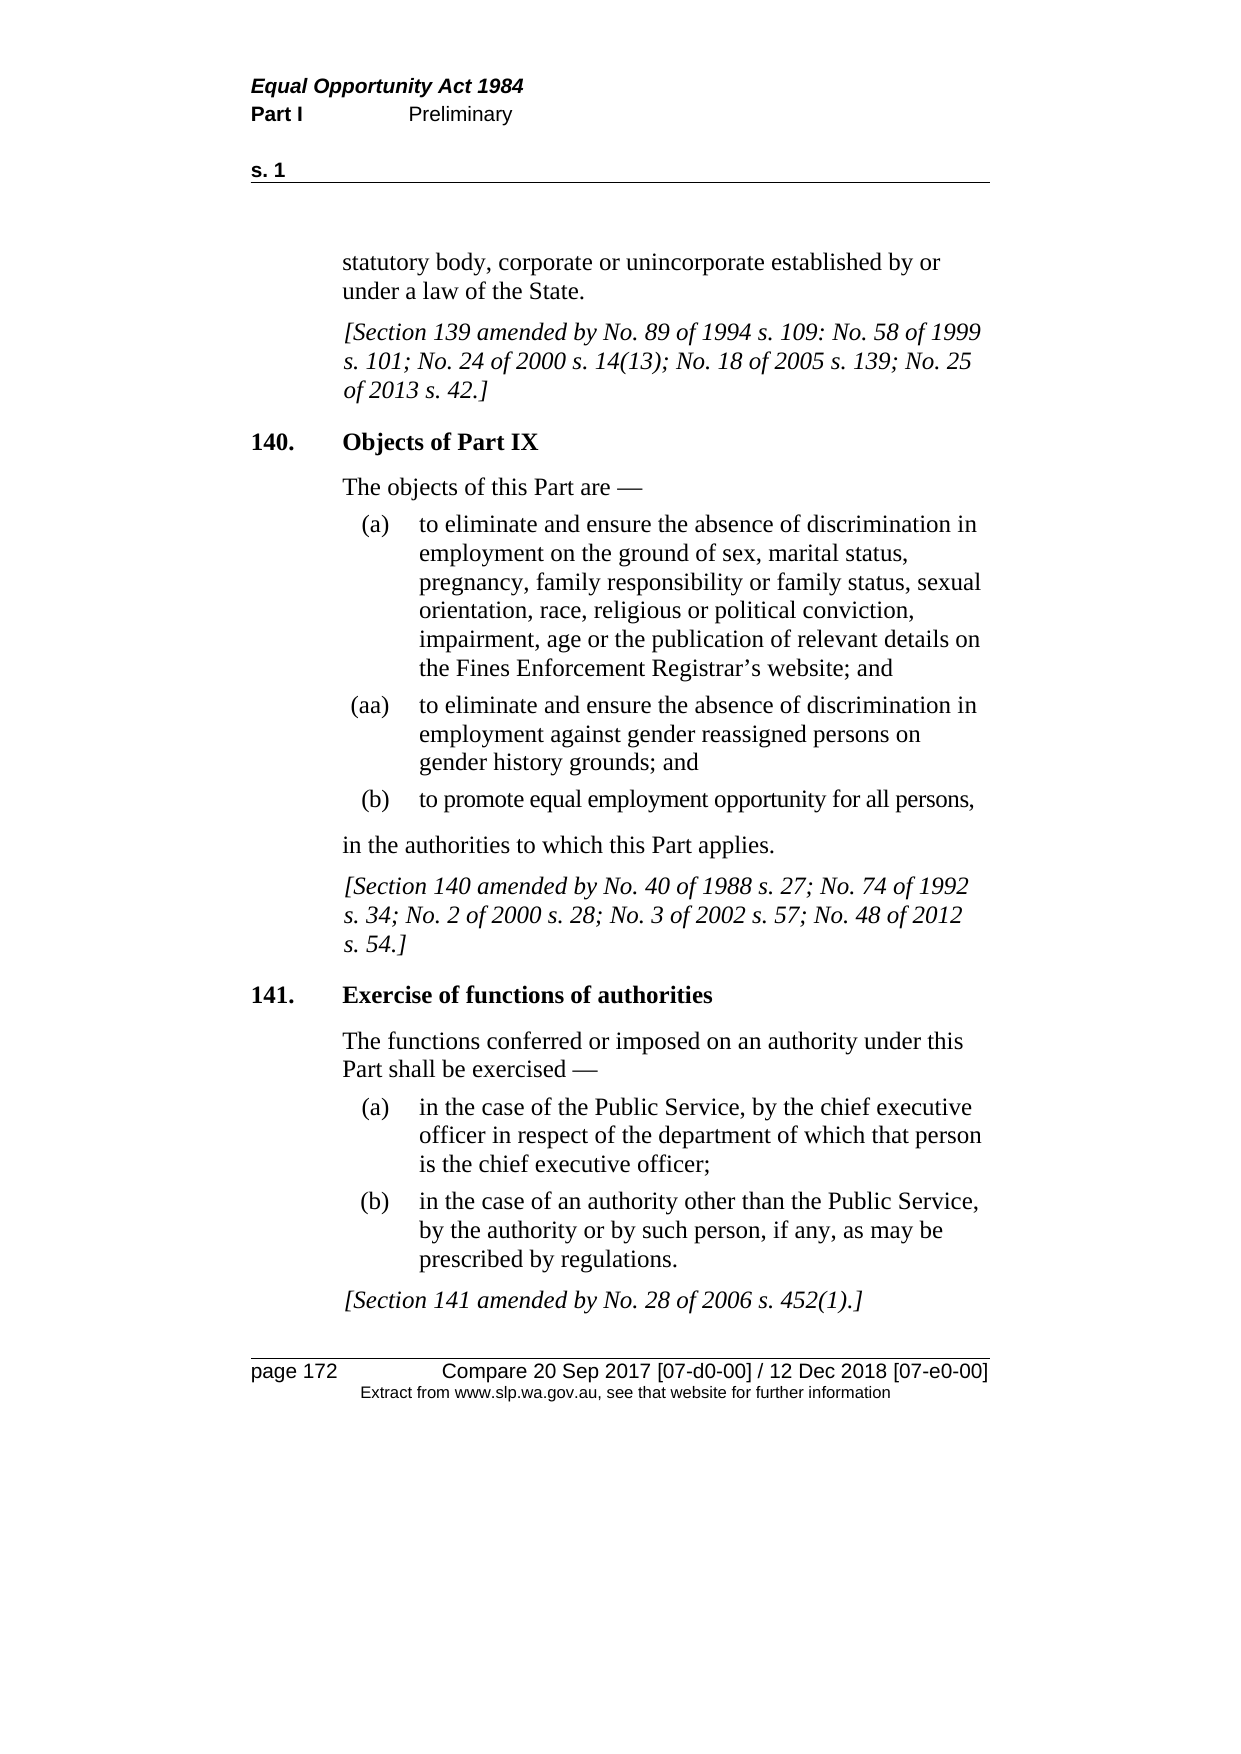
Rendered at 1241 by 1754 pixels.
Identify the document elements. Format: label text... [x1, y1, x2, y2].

text (aa) to eliminate and ensure the absence of discrimination in employment against gender reassigned persons on gender history grounds; and [251, 690, 990, 776]
text (a) to eliminate and ensure the absence of discrimination in employment on the ground of sex, marital status, pregnancy, family responsibility or family status, sexual orientation, race, religious or political conviction, impairment, age or the publication of relevant details on the Fines Enforcement Registrar’s website; and [251, 509, 990, 682]
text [251, 247, 990, 305]
text [Section 139 amended by No. 89 of 1994 s. 109: No. 58 of 1999 s. 101; No. 24 of 2000 s. 14(13); No. 18 of 2005 s. 139; No. 25 of 2013 s. 42.] [251, 317, 990, 404]
text [Section 140 amended by No. 40 of 1988 s. 27; No. 74 of 1992 s. 34; No. 2 of 2000 s. 28; No. 3 of 2002 s. 57; No. 48 of 2012 s. 54.] [251, 871, 990, 957]
text in the authorities to which this Part applies. [251, 830, 990, 859]
text (a) in the case of the Public Service, by the chief executive officer in respect of the department of which that person is the chief executive officer; [251, 1092, 990, 1178]
text The functions conferred or imposed on an authority under this Part shall be exercised — [251, 1026, 990, 1083]
text (b) in the case of an authority other than the Public Service, by the authority or by such person, if any, as may be prescribed by regulations. [251, 1186, 990, 1272]
text The objects of this Part are — [251, 472, 990, 501]
text [Section 141 amended by No. 28 of 2006 s. 452(1).] [251, 1285, 990, 1314]
subtitle 141. Exercise of functions of authorities [251, 980, 990, 1009]
subtitle 140. Objects of Part IX [251, 427, 990, 455]
text (b) to promote equal employment opportunity for all persons, [251, 784, 990, 813]
